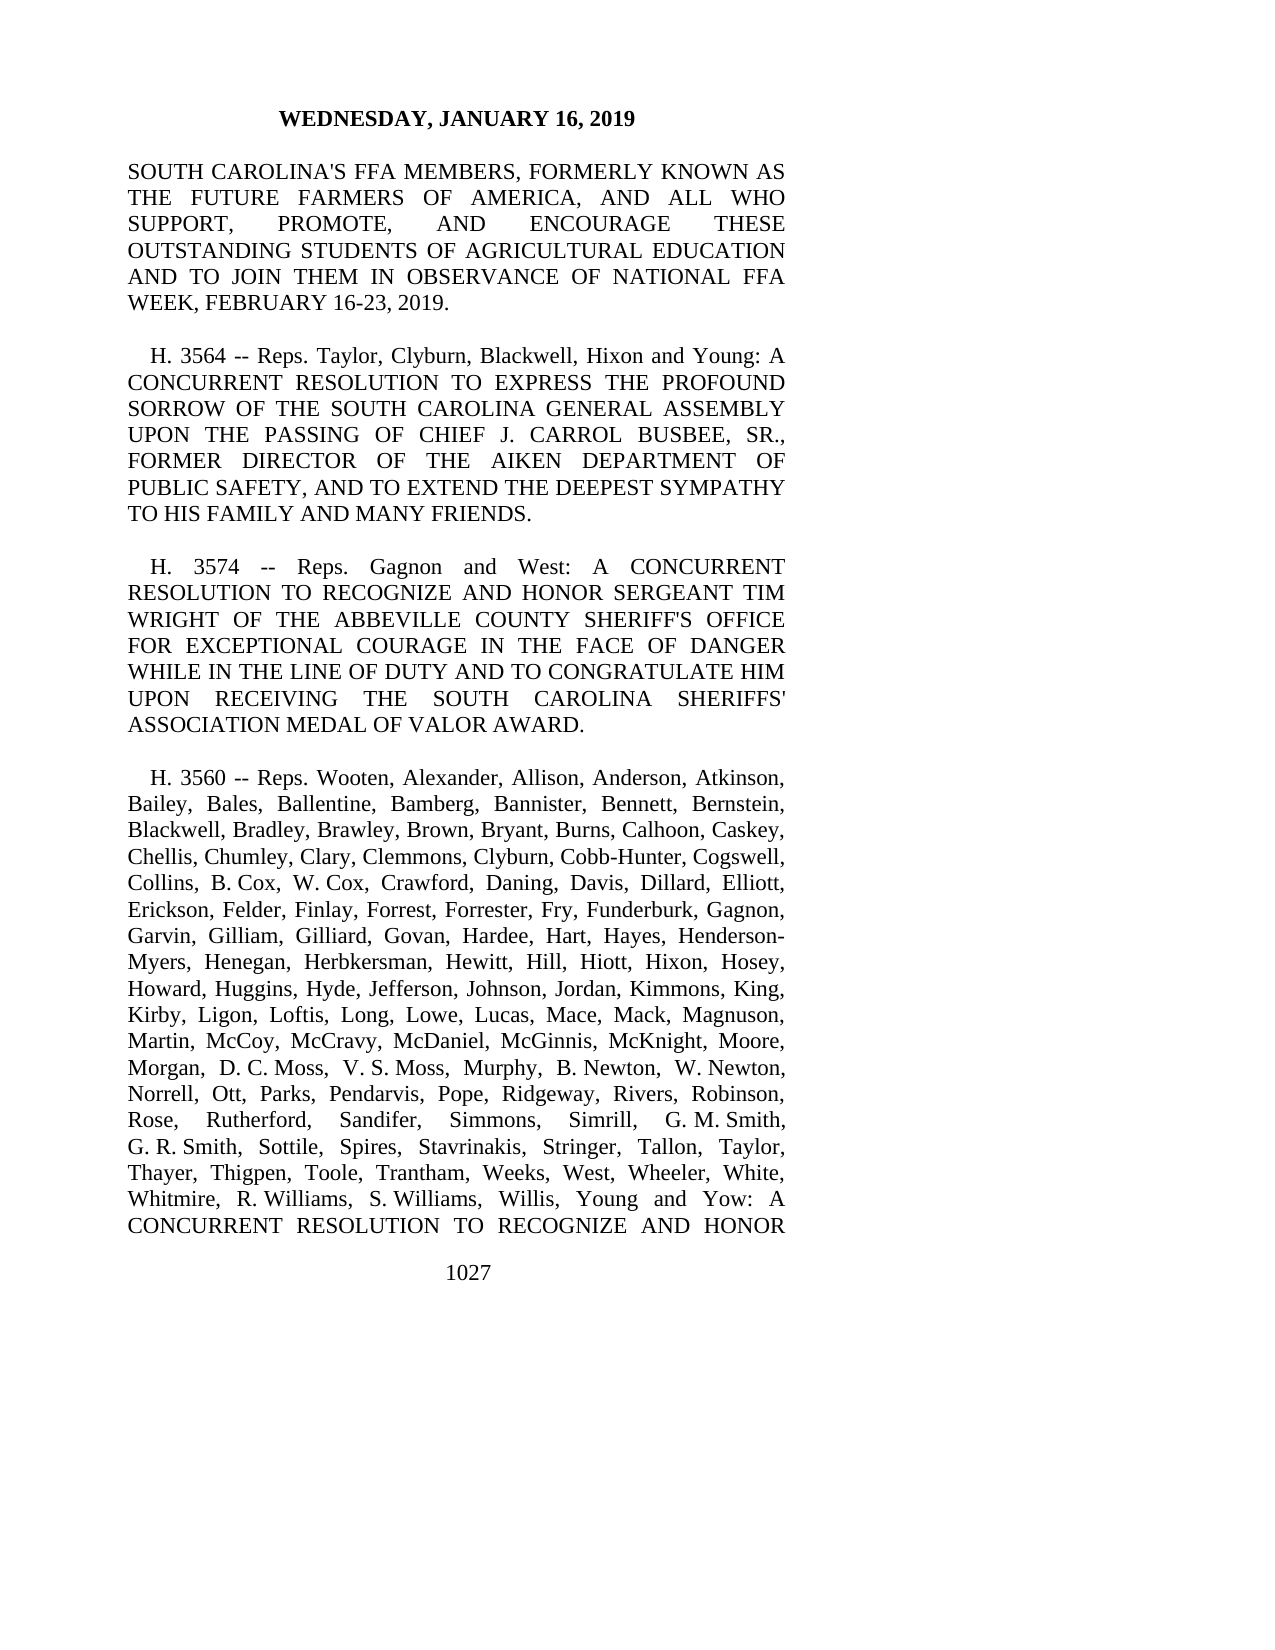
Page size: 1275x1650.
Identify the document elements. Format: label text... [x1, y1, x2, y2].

text H. 3574 -- Reps. Gagnon and West: A CONCURRENT RESOLUTION TO RECOGNIZE AND HONOR SERGEANT TIM WRIGHT OF THE ABBEVILLE COUNTY SHERIFF'S OFFICE FOR EXCEPTIONAL COURAGE IN THE FACE OF DANGER WHILE IN THE LINE OF DUTY AND TO CONGRATULATE HIM UPON RECEIVING THE SOUTH CAROLINA SHERIFFS' ASSOCIATION MEDAL OF VALOR AWARD. [127, 553, 786, 737]
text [127, 158, 786, 316]
text H. 3564 -- Reps. Taylor, Clyburn, Blackwell, Hixon and Young: A CONCURRENT RESOLUTION TO EXPRESS THE PROFOUND SORROW OF THE SOUTH CAROLINA GENERAL ASSEMBLY UPON THE PASSING OF CHIEF J. CARROL BUSBEE, SR., FORMER DIRECTOR OF THE AIKEN DEPARTMENT OF PUBLIC SAFETY, AND TO EXTEND THE DEEPEST SYMPATHY TO HIS FAMILY AND MANY FRIENDS. [127, 342, 786, 527]
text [127, 764, 786, 1238]
